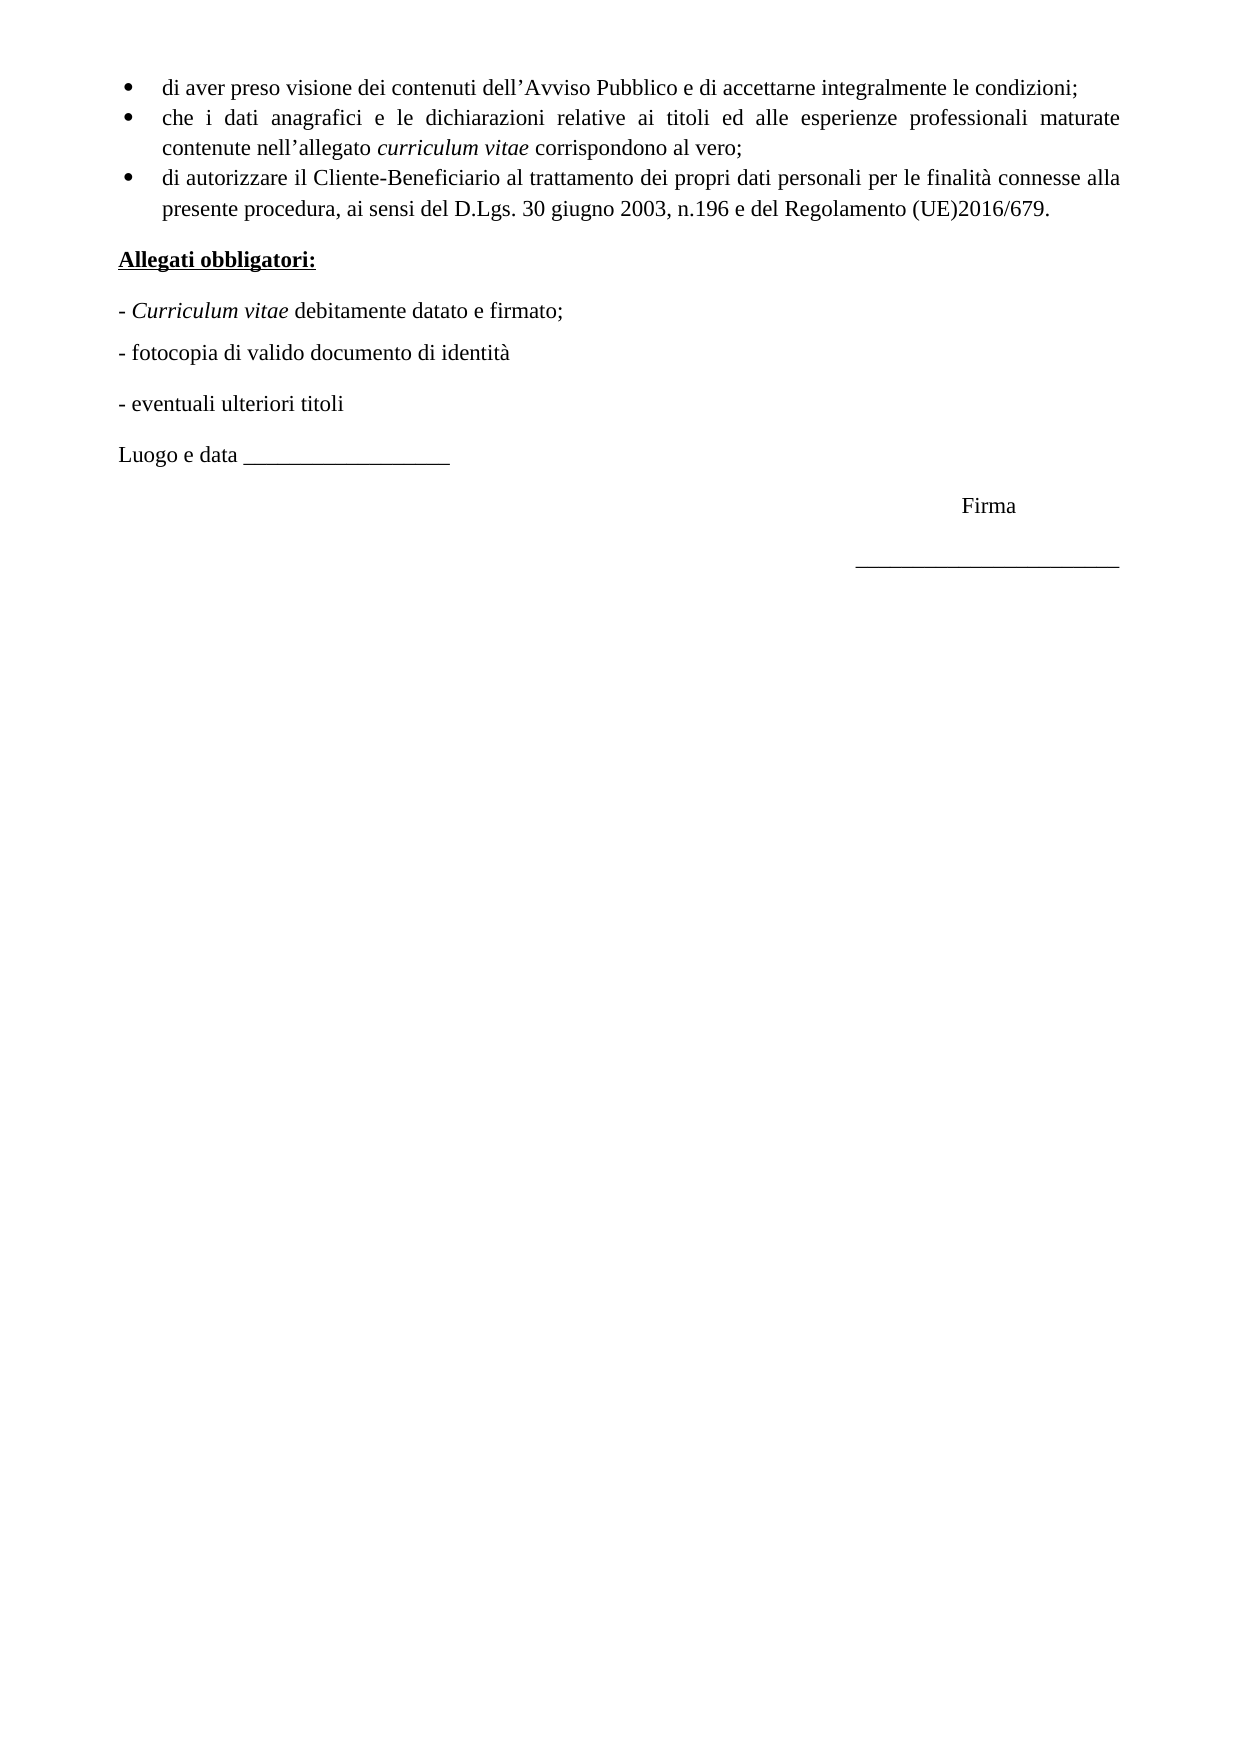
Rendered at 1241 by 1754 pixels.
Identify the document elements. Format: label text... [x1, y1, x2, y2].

text - fotocopia di valido documento di identità [118, 339, 1122, 366]
text _______________________ [856, 544, 1122, 570]
list di autorizzare il Cliente-Beneficiario al trattamento dei propri dati personali per le finalità connesse alla presente procedura, ai sensi del D.Lgs. 30 giugno 2003, n.196 e del Regolamento (UE)2016/679. [124, 164, 1122, 221]
text Luogo e data __________________ [118, 442, 1122, 468]
text Firma [118, 493, 1122, 519]
text - Curriculum vitae debitamente datato e firmato; [118, 297, 1122, 323]
list che i dati anagrafici e le dichiarazioni relative ai titoli ed alle esperienze professionali maturate contenute nell’allegato curriculum vitae corrispondono al vero; [124, 104, 1122, 161]
text - eventuali ulteriori titoli [118, 391, 1122, 417]
text Allegati obbligatori: [118, 246, 1122, 272]
list di aver preso visione dei contenuti dell’Avviso Pubblico e di accettarne integralmente le condizioni; [124, 74, 1122, 100]
